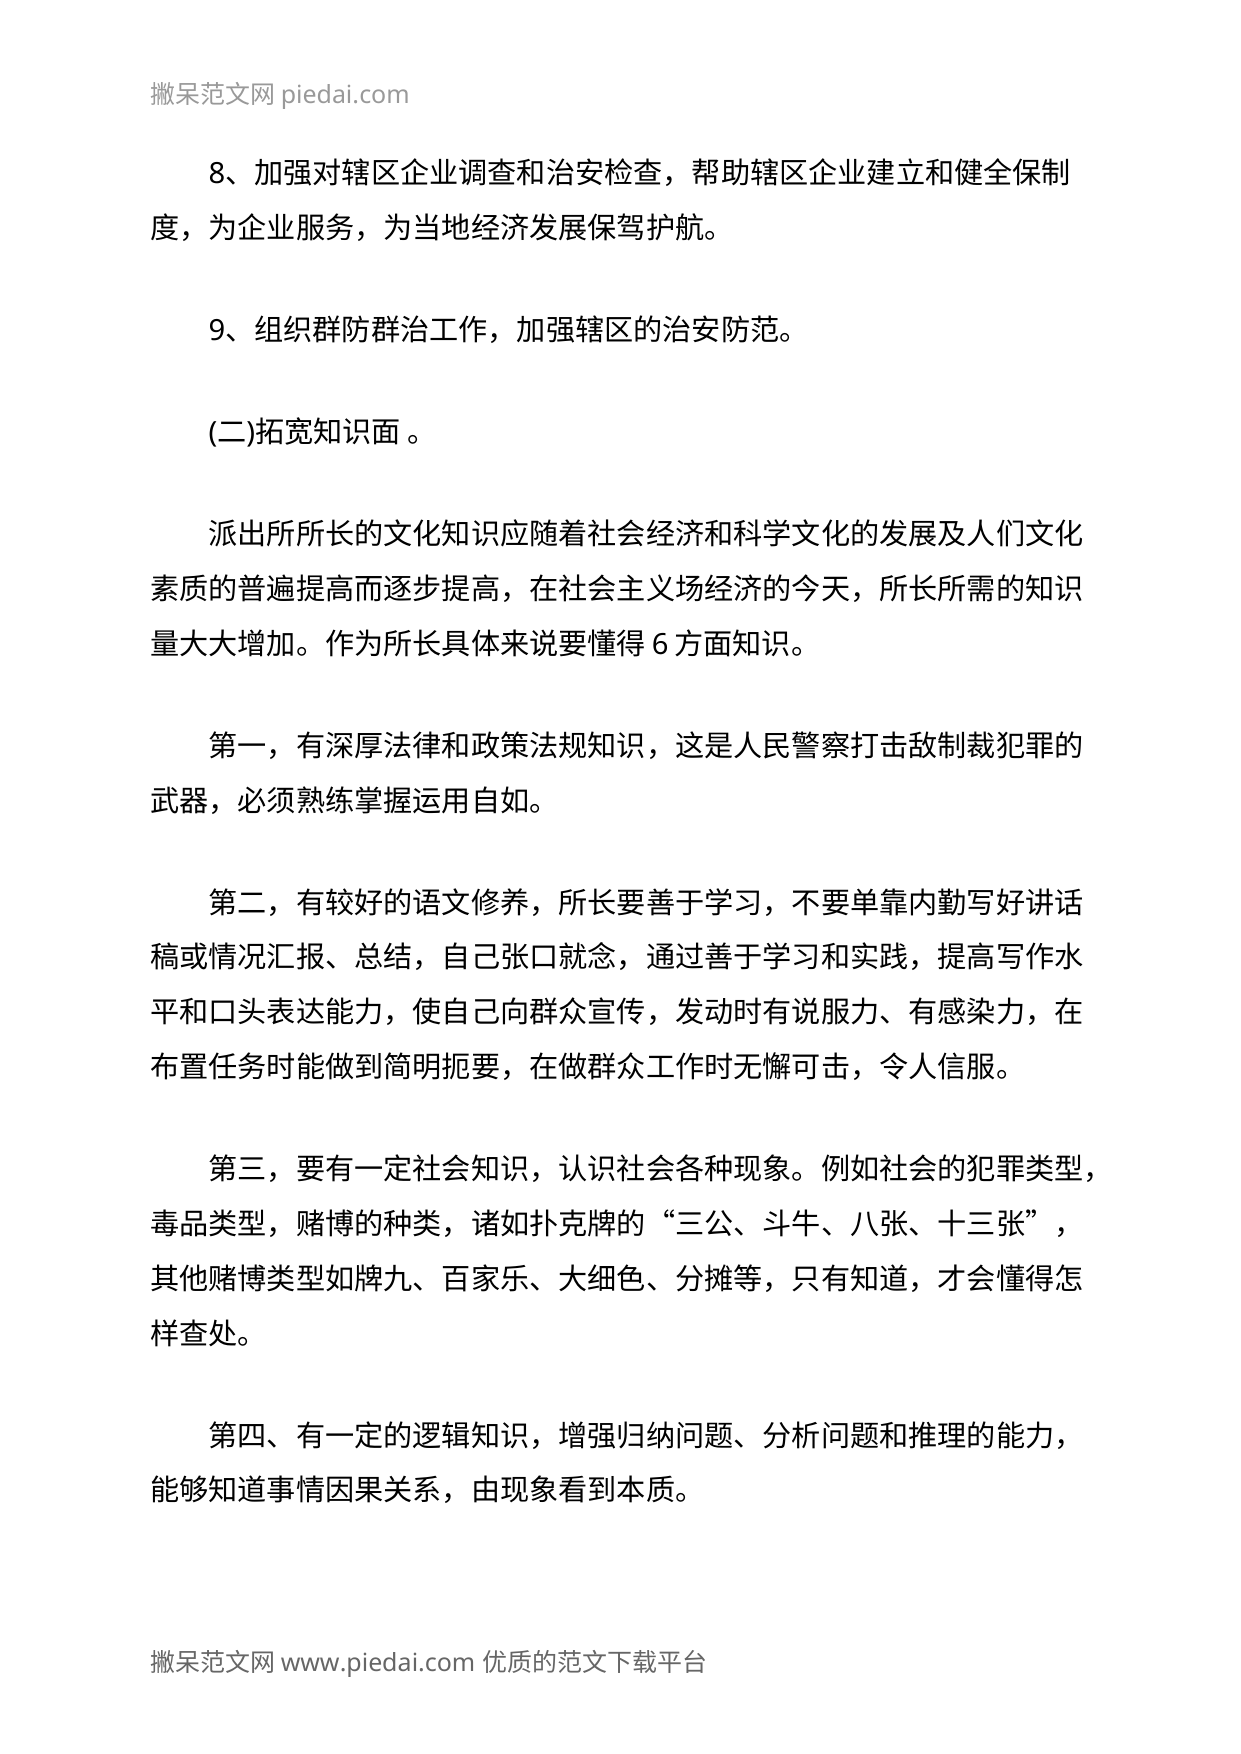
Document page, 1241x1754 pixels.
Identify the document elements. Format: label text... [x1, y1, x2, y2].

text 派出所所长的文化知识应随着社会经济和科学文化的发展及人们文化素质的普遍提高而逐步提高，在社会主义场经济的今天，所长所需的知识量大大增加。作为所长具体来说要懂得6方面知识。 [150, 511, 1090, 663]
text 9、组织群防群治工作，加强辖区的治安防范。 [150, 307, 1090, 349]
text 第一，有深厚法律和政策法规知识，这是人民警察打击敌制裁犯罪的武器，必须熟练掌握运用自如。 [150, 722, 1090, 820]
text 第四、有一定的逻辑知识，增强归纳问题、分析问题和推理的能力，能够知道事情因果关系，由现象看到本质。 [150, 1412, 1090, 1509]
text 第二，有较好的语文修养，所长要善于学习，不要单靠内勤写好讲话稿或情况汇报、总结，自己张口就念，通过善于学习和实践，提高写作水平和口头表达能力，使自己向群众宣传，发动时有说服力、有感染力，在布置任务时能做到简明扼要，在做群众工作时无懈可击，令人信服。 [150, 879, 1090, 1086]
text 第三，要有一定社会知识，认识社会各种现象。例如社会的犯罪类型，毒品类型，赌博的种类，诸如扑克牌的“三公、斗牛、八张、十三张”，其他赌博类型如牌九、百家乐、大细色、分摊等，只有知道，才会懂得怎样查处。 [150, 1146, 1090, 1353]
text 8、加强对辖区企业调查和治安检查，帮助辖区企业建立和健全保制度，为企业服务，为当地经济发展保驾护航。 [150, 150, 1090, 247]
text (二)拓宽知识面 。 [150, 409, 1090, 451]
